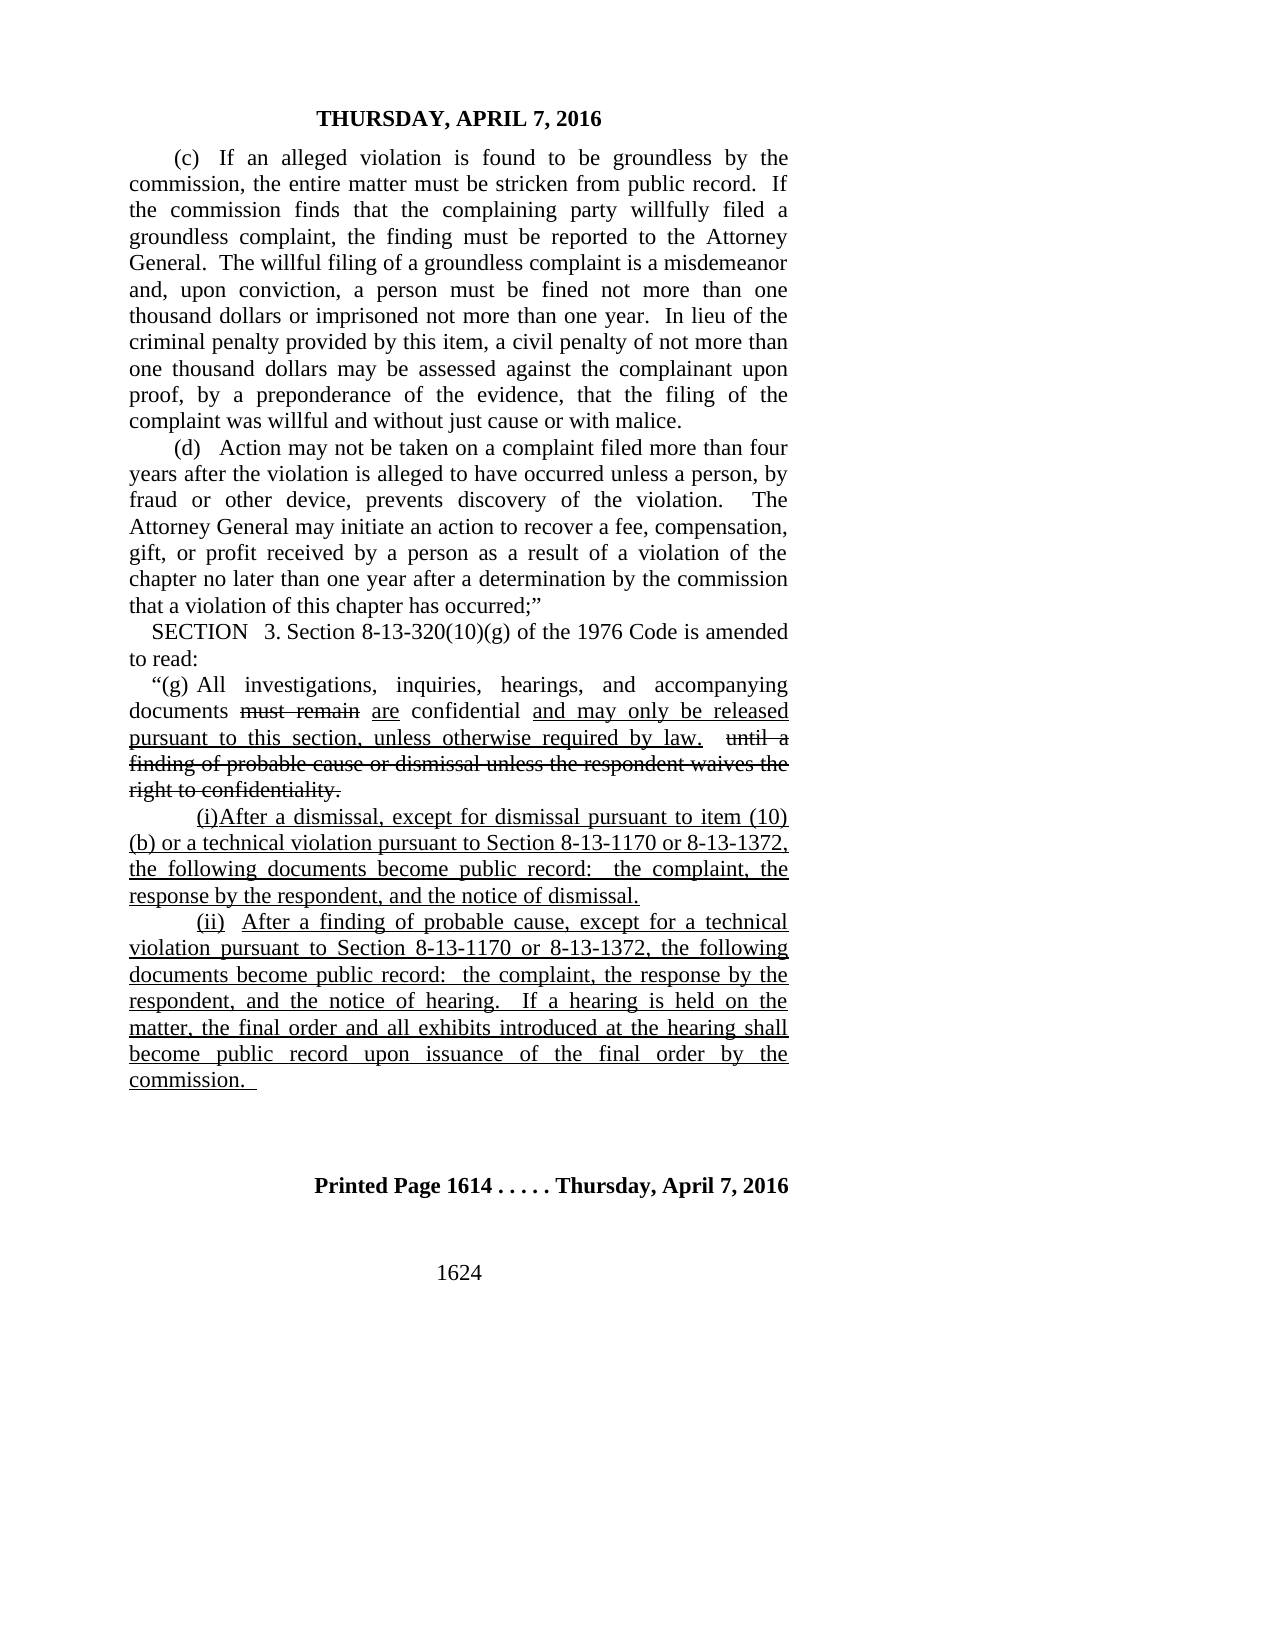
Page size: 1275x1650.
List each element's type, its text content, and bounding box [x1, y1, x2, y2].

text (ii) After a finding of probable cause, except for a technical violation pursuant to Section 8-13-1170 or 8-13-1372, the following documents become public record: the complaint, the response by the respondent, and the notice of hearing. If a hearing is held on the matter, the final order and all exhibits introduced at the hearing shall become public record upon issuance of the final order by the commission. [129, 908, 789, 957]
text “(g) All investigations, inquiries, hearings, and accompanying documents must remain are confidential and may only be released pursuant to this section, unless otherwise required by law. until a finding of probable cause or dismissal unless the respondent waives the right to confidentiality. [129, 671, 789, 764]
text “(g) All investigations, inquiries, hearings, and accompanying documents must remain are confidential and may only be released pursuant to this section, unless otherwise required by law. until a finding of probable cause or dismissal unless the respondent waives the right to confidentiality. [129, 766, 789, 803]
text (ii) After a finding of probable cause, except for a technical violation pursuant to Section 8-13-1170 or 8-13-1372, the following documents become public record: the complaint, the response by the respondent, and the notice of hearing. If a hearing is held on the matter, the final order and all exhibits introduced at the hearing shall become public record upon issuance of the final order by the commission. [129, 985, 789, 1036]
text (i) After a dismissal, except for dismissal pursuant to item (10)(b) or a technical violation pursuant to Section 8-13-1170 or 8-13-1372, the following documents become public record: the complaint, the response by the respondent, and the notice of dismissal. [129, 880, 789, 908]
text (i) After a dismissal, except for dismissal pursuant to item (10)(b) or a technical violation pursuant to Section 8-13-1170 or 8-13-1372, the following documents become public record: the complaint, the response by the respondent, and the notice of dismissal. [129, 853, 789, 878]
text (c) If an alleged violation is found to be groundless by the commission, the entire matter must be stricken from public record. If the commission finds that the complaining party willfully filed a groundless complaint, the finding must be reported to the Attorney General. The willful filing of a groundless complaint is a misdemeanor and, upon conviction, a person must be fined not more than one thousand dollars or imprisoned not more than one year. In lieu of the criminal penalty provided by this item, a civil penalty of not more than one thousand dollars may be assessed against the complainant upon proof, by a preponderance of the evidence, that the filing of the complaint was willful and without just cause or with malice. [129, 144, 789, 434]
text Printed Page 1614 . . . . . Thursday, April 7, 2016 [129, 1172, 789, 1198]
text SECTION 3. Section 8-13-320(10)(g) of the 1976 Code is amended to read: [129, 618, 789, 671]
text (i) After a dismissal, except for dismissal pursuant to item (10)(b) or a technical violation pursuant to Section 8-13-1170 or 8-13-1372, the following documents become public record: the complaint, the response by the respondent, and the notice of dismissal. [129, 803, 789, 852]
text (d) Action may not be taken on a complaint filed more than four years after the violation is alleged to have occurred unless a person, by fraud or other device, prevents discovery of the violation. The Attorney General may initiate an action to recover a fee, compensation, gift, or profit received by a person as a result of a violation of the chapter no later than one year after a determination by the commission that a violation of this chapter has occurred;” [129, 434, 789, 618]
